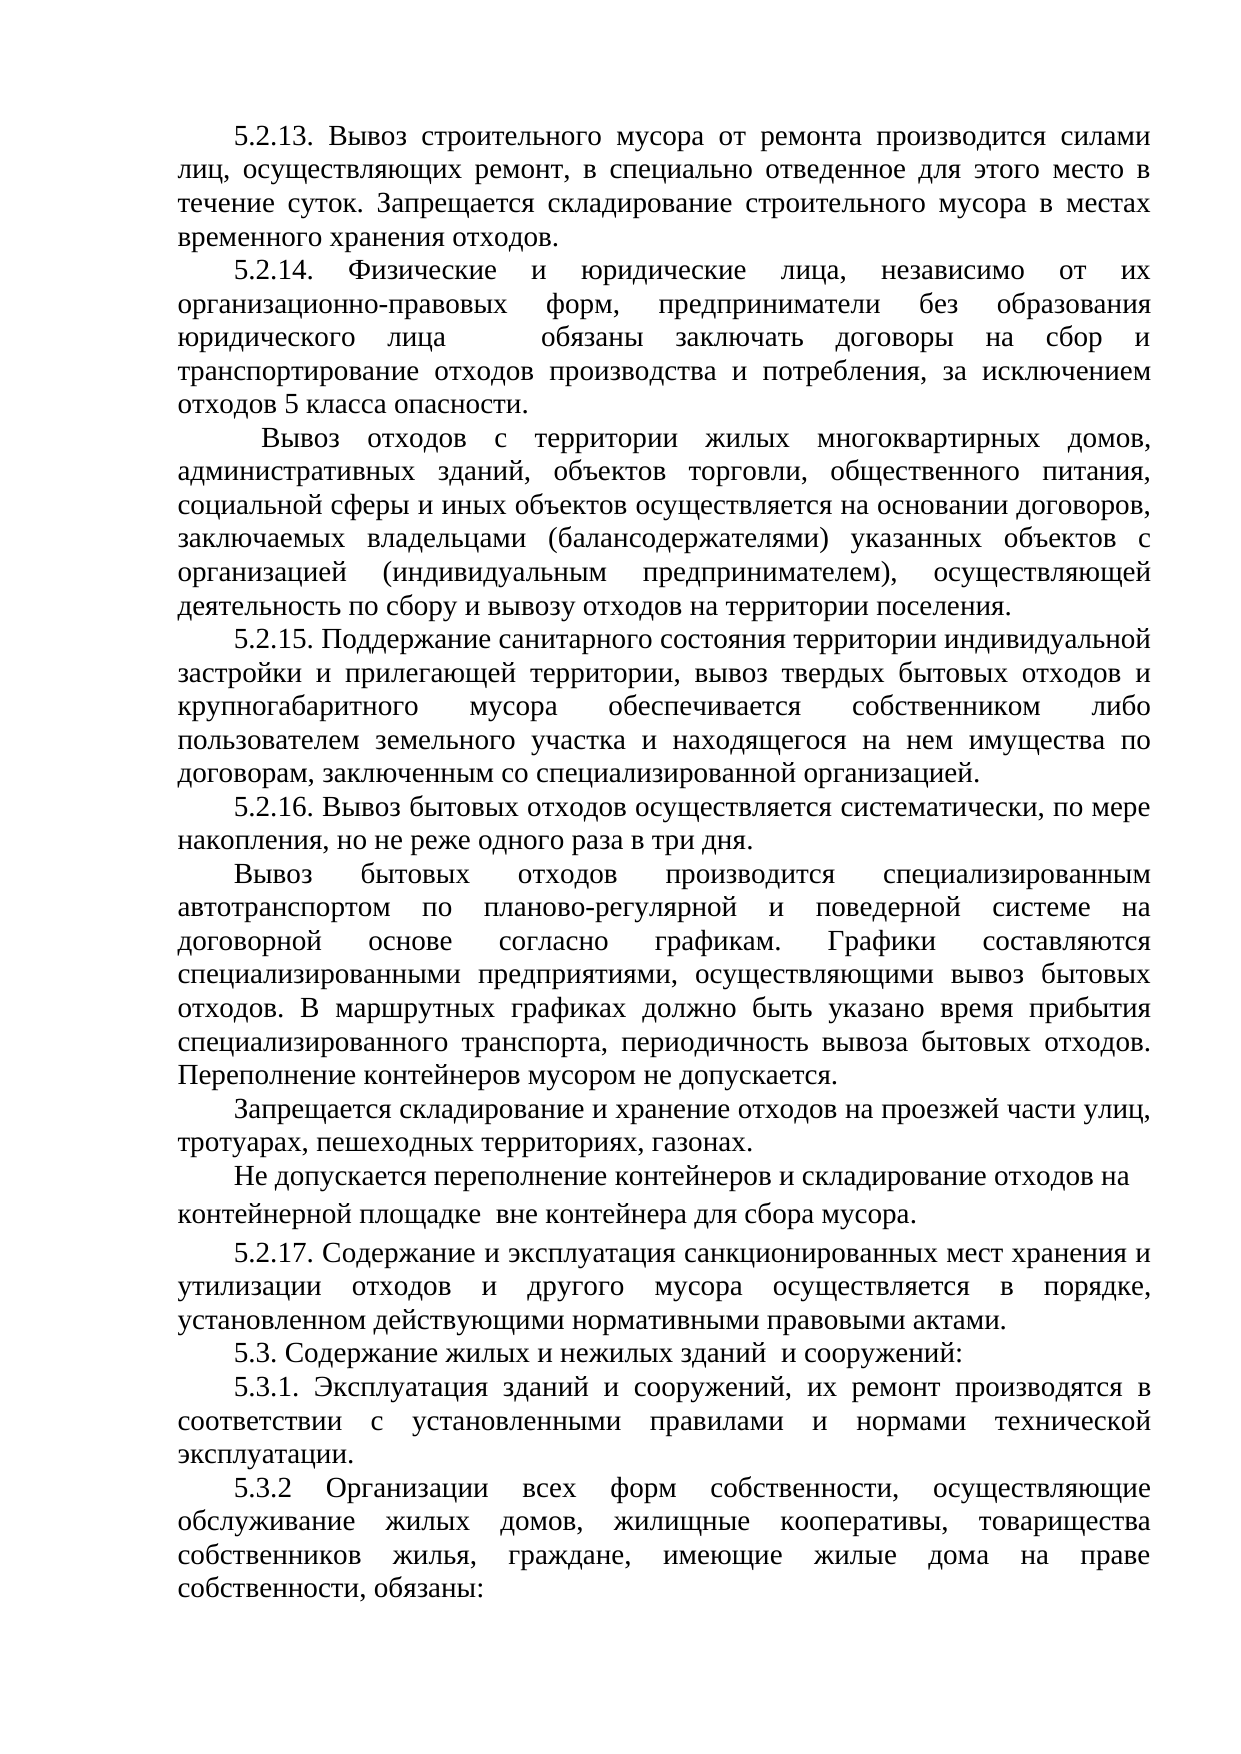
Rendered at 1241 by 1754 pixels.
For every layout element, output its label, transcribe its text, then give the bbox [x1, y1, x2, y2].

text 5.2.16. Вывоз бытовых отходов осуществляется систематически, по мере накопления, но не реже одного раза в три дня. [177, 789, 1152, 856]
text 5.2.14. Физические и юридические лица, независимо от их организационно-правовых форм, предприниматели без образования юридического лица обязаны заключать договоры на сбор и транспортирование отходов производства и потребления, за исключением отходов 5 класса опасности. [177, 252, 1152, 420]
text 5.3.1. Эксплуатация зданий и сооружений, их ремонт производятся в соответствии с установленными правилами и нормами технической эксплуатации. [177, 1369, 1152, 1470]
text 5.3.2 Организации всех форм собственности, осуществляющие обслуживание жилых домов, жилищные кооперативы, товарищества собственников жилья, граждане, имеющие жилые дома на праве собственности, обязаны: [177, 1470, 1152, 1604]
text 5.2.13. Вывоз строительного мусора от ремонта производится силами лиц, осуществляющих ремонт, в специально отведенное для этого место в течение суток. Запрещается складирование строительного мусора в местах временного хранения отходов. [177, 118, 1152, 252]
text Вывоз отходов с территории жилых многоквартирных домов, административных зданий, объектов торговли, общественного питания, социальной сферы и иных объектов осуществляется на основании договоров, заключаемых владельцами (балансодержателями) указанных объектов с организацией (индивидуальным предпринимателем), осуществляющей деятельность по сбору и вывозу отходов на территории поселения. [177, 420, 1152, 621]
text Вывоз бытовых отходов производится специализированным автотранспортом по планово-регулярной и поведерной системе на договорной основе согласно графикам. Графики составляются специализированными предприятиями, осуществляющими вывоз бытовых отходов. В маршрутных графиках должно быть указано время прибытия специализированного транспорта, периодичность вывоза бытовых отходов. Переполнение контейнеров мусором не допускается. [177, 856, 1152, 1091]
text 5.2.15. Поддержание санитарного состояния территории индивидуальной застройки и прилегающей территории, вывоз твердых бытовых отходов и крупногабаритного мусора обеспечивается собственником либо пользователем земельного участка и находящегося на нем имущества по договорам, заключенным со специализированной организацией. [177, 621, 1152, 789]
text Не допускается переполнение контейнеров и складирование отходов на контейнерной площадке вне контейнера для сбора мусора. [177, 1158, 1152, 1230]
text 5.2.17. Содержание и эксплуатация санкционированных мест хранения и утилизации отходов и другого мусора осуществляется в порядке, установленном действующими нормативными правовыми актами. [177, 1235, 1152, 1336]
text 5.3. Содержание жилых и нежилых зданий и сооружений: [177, 1336, 1152, 1369]
text Запрещается складирование и хранение отходов на проезжей части улиц, тротуарах, пешеходных территориях, газонах. [177, 1091, 1152, 1158]
